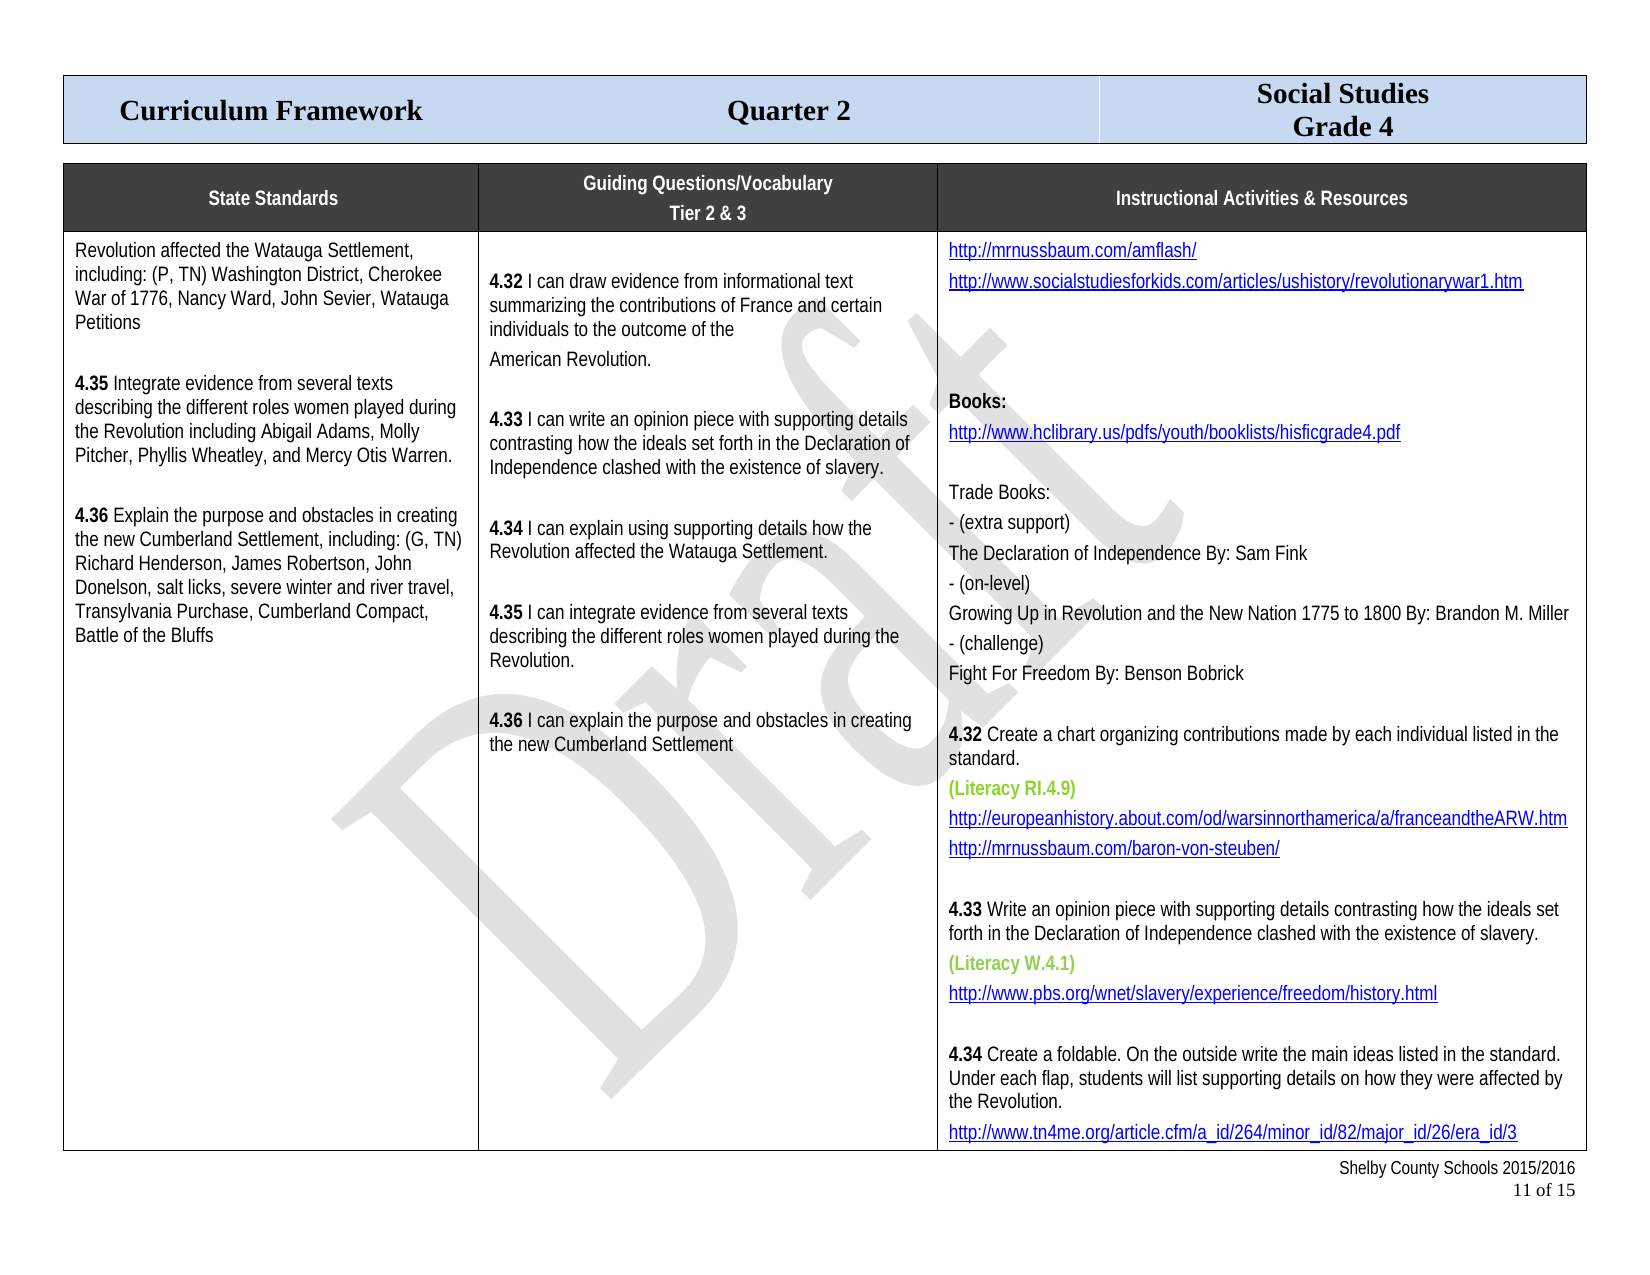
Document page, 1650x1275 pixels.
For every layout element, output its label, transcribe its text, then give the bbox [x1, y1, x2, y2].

table_header State Standards [64, 164, 478, 231]
table_header Instructional Activities & Resources [938, 164, 1586, 231]
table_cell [64, 232, 478, 1150]
table_header Guiding Questions/Vocabulary Tier 2 & 3 [479, 164, 937, 231]
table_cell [479, 232, 937, 1150]
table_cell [938, 232, 1586, 1150]
